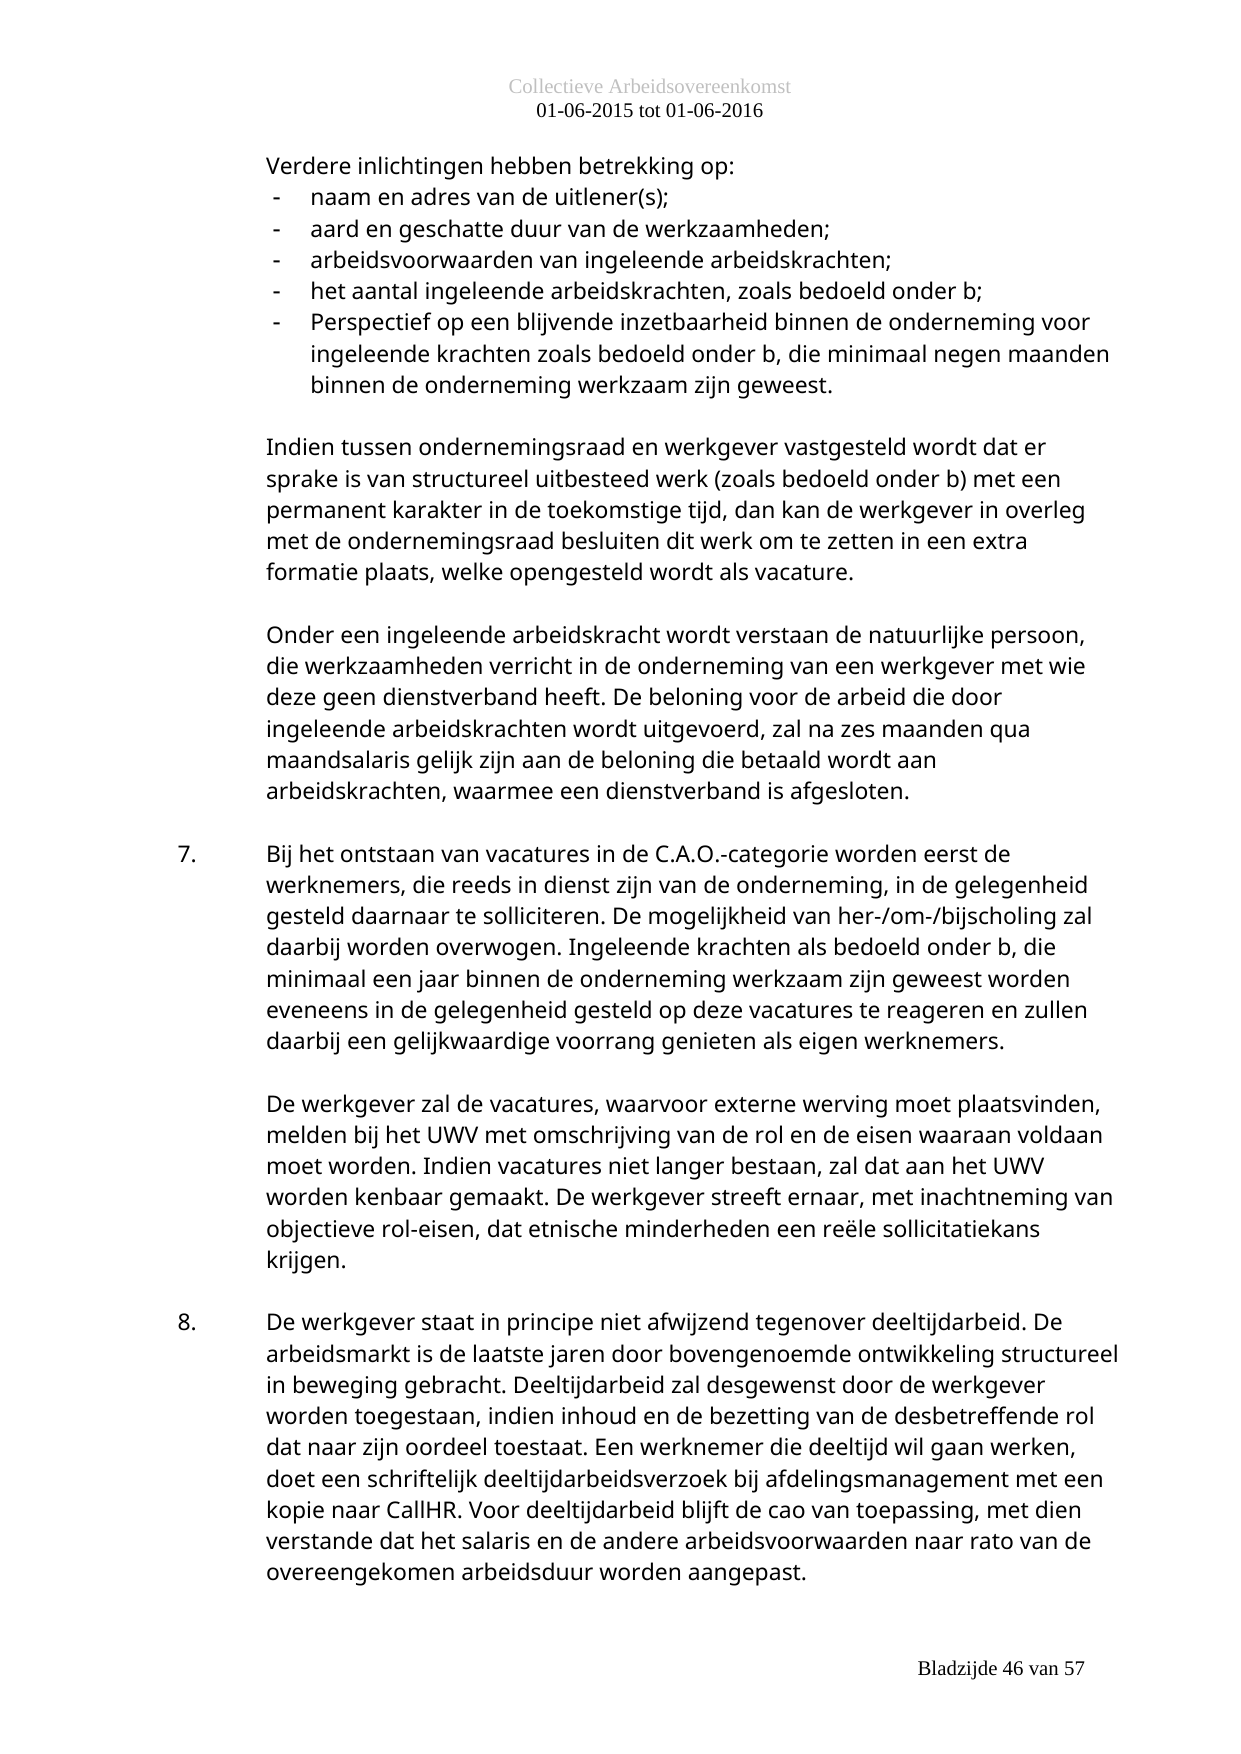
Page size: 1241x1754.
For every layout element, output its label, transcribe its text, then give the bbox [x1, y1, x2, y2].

list aard en geschatte duur van de werkzaamheden; [273, 212, 1122, 244]
text Indien tussen ondernemingsraad en werkgever vastgesteld wordt dat er sprake is van structureel uitbesteed werk (zoals bedoeld onder b) met een permanent karakter in de toekomstige tijd, dan kan de werkgever in overleg met de ondernemingsraad besluiten dit werk om te zetten in een extra formatie plaats, welke opengesteld wordt als vacature. [266, 431, 1122, 587]
list Bij het ontstaan van vacatures in de C.A.O.-categorie worden eerst de werknemers, die reeds in dienst zijn van de onderneming, in de gelegenheid gesteld daarnaar te solliciteren. De mogelijkheid van her-/om-/bijscholing zal daarbij worden overwogen. Ingeleende krachten als bedoeld onder b, die minimaal een jaar binnen de onderneming werkzaam zijn geweest worden eveneens in de gelegenheid gesteld op deze vacatures te reageren en zullen daarbij een gelijkwaardige voorrang genieten als eigen werknemers. [177, 837, 1122, 1056]
list De werkgever staat in principe niet afwijzend tegenover deeltijdarbeid. De arbeidsmarkt is de laatste jaren door bovengenoemde ontwikkeling structureel in beweging gebracht. Deeltijdarbeid zal desgewenst door de werkgever worden toegestaan, indien inhoud en de bezetting van de desbetreffende rol dat naar zijn oordeel toestaat. Een werknemer die deeltijd wil gaan werken, doet een schriftelijk deeltijdarbeidsverzoek bij afdelingsmanagement met een kopie naar CallHR. Voor deeltijdarbeid blijft de cao van toepassing, met dien verstande dat het salaris en de andere arbeidsvoorwaarden naar rato van de overeengekomen arbeidsduur worden aangepast. [177, 1306, 1122, 1587]
text Verdere inlichtingen hebben betrekking op: [177, 150, 1122, 181]
list naam en adres van de uitlener(s); [273, 181, 1122, 212]
text Onder een ingeleende arbeidskracht wordt verstaan de natuurlijke persoon, die werkzaamheden verricht in de onderneming van een werkgever met wie deze geen dienstverband heeft. De beloning voor de arbeid die door ingeleende arbeidskrachten wordt uitgevoerd, zal na zes maanden qua maandsalaris gelijk zijn aan de beloning die betaald wordt aan arbeidskrachten, waarmee een dienstverband is afgesloten. [266, 619, 1122, 806]
list het aantal ingeleende arbeidskrachten, zoals bedoeld onder b; [273, 275, 1122, 306]
list De werkgever zal de vacatures, waarvoor externe werving moet plaatsvinden, melden bij het UWV met omschrijving van de rol en de eisen waaraan voldaan moet worden. Indien vacatures niet langer bestaan, zal dat aan het UWV worden kenbaar gemaakt. De werkgever streeft ernaar, met inachtneming van objectieve rol-eisen, dat etnische minderheden een reële sollicitatiekans krijgen. [177, 1087, 1122, 1275]
list arbeidsvoorwaarden van ingeleende arbeidskrachten; [273, 244, 1122, 275]
list Perspectief op een blijvende inzetbaarheid binnen de onderneming voor ingeleende krachten zoals bedoeld onder b, die minimaal negen maanden binnen de onderneming werkzaam zijn geweest. [273, 306, 1122, 400]
